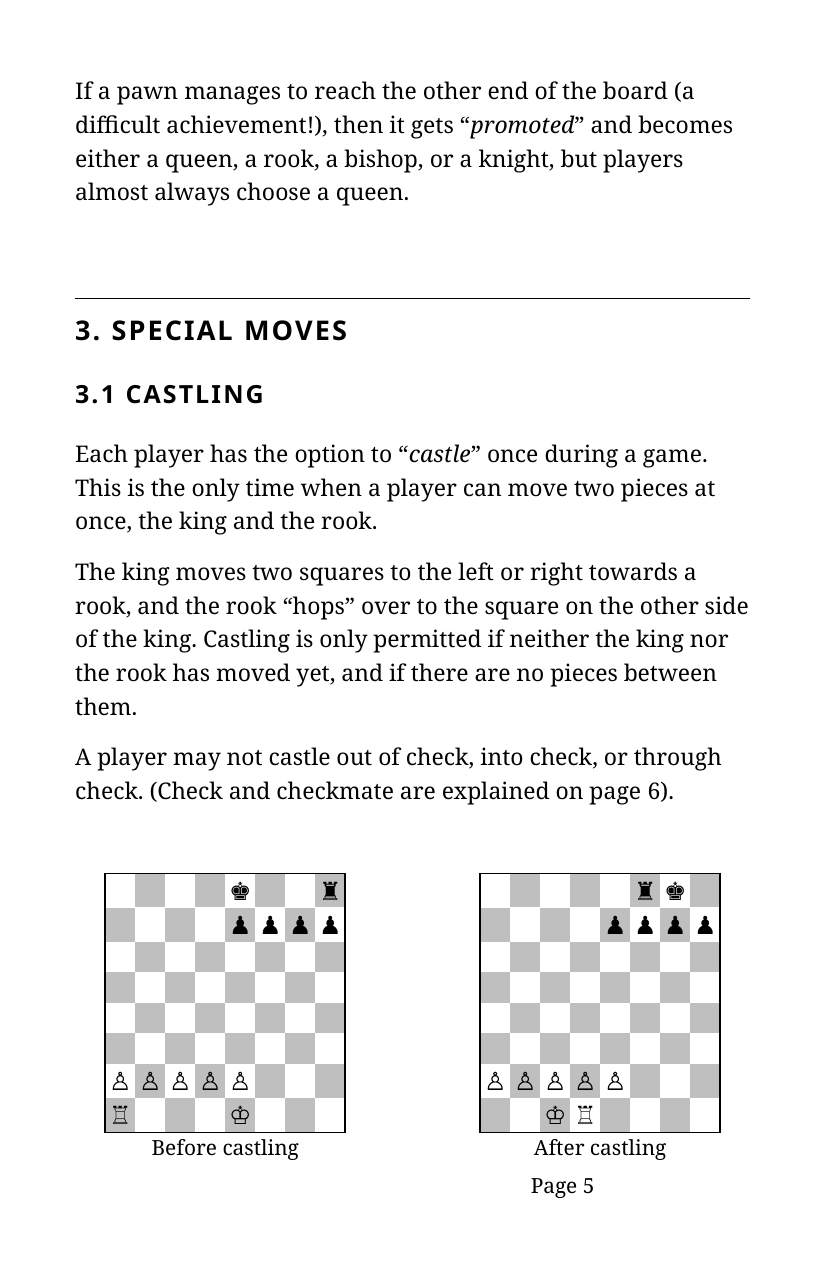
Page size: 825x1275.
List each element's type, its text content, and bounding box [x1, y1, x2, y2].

table_cell [660, 1033, 690, 1064]
table_cell [481, 908, 510, 942]
table_cell [660, 942, 690, 972]
table_cell [285, 1033, 315, 1064]
table_header [481, 874, 510, 907]
table_cell [195, 908, 225, 942]
table_cell [285, 942, 315, 972]
table_cell [600, 1033, 630, 1064]
table_header [540, 874, 570, 907]
table_cell [255, 1064, 285, 1098]
table_cell [600, 942, 630, 972]
table_cell [135, 1098, 165, 1132]
table_cell [315, 1033, 344, 1064]
table_header ♚ [225, 874, 255, 907]
table_cell [481, 972, 510, 1003]
table_cell [106, 908, 135, 942]
table_cell [165, 972, 195, 1003]
subtitle 3. Special moves [75, 299, 750, 348]
table_cell [510, 1003, 540, 1033]
table_header [510, 874, 540, 907]
table_cell [315, 942, 344, 972]
table_cell ♟ [690, 908, 719, 942]
table_cell [481, 1003, 510, 1033]
table_header [255, 874, 285, 907]
table_cell [165, 908, 195, 942]
table_cell ♙ [481, 1064, 510, 1098]
table_cell [570, 972, 600, 1003]
table_header ♚ [660, 874, 690, 907]
text The king moves two squares to the left or right towards a rook, and the rook “hops” over to the square on the other side of the king. Castling is only permitted if neither the king nor the rook has moved yet, and if there are no pieces between them. [75, 556, 750, 722]
table_cell [660, 972, 690, 1003]
table_cell [195, 1098, 225, 1132]
table_cell [570, 1003, 600, 1033]
table_cell [195, 1003, 225, 1033]
table_cell ♙ [510, 1064, 540, 1098]
table_cell [195, 1033, 225, 1064]
subtitle Before castling [75, 1133, 375, 1161]
table_cell [660, 1098, 690, 1132]
table_cell ♟ [255, 908, 285, 942]
text A player may not castle out of check, into check, or through check. (Check and checkmate are explained on page 6). [75, 741, 750, 806]
table_cell [225, 972, 255, 1003]
table_cell [135, 1033, 165, 1064]
table_cell [540, 908, 570, 942]
table_cell [570, 942, 600, 972]
table_cell [165, 1098, 195, 1132]
table_header [165, 874, 195, 907]
table_cell [106, 1003, 135, 1033]
table_header ♜ [315, 874, 344, 907]
table_cell [630, 1064, 660, 1098]
table_cell [660, 1003, 690, 1033]
table_cell [510, 908, 540, 942]
table_cell [540, 1003, 570, 1033]
table_cell [570, 1033, 600, 1064]
table_cell [690, 1033, 719, 1064]
table_cell [165, 1003, 195, 1033]
table_cell [481, 942, 510, 972]
table_cell [165, 942, 195, 972]
table_cell [600, 972, 630, 1003]
table_cell ♙ [195, 1064, 225, 1098]
table_cell [630, 1098, 660, 1132]
table_cell [255, 1003, 285, 1033]
table_cell [630, 972, 660, 1003]
table_cell [285, 1098, 315, 1132]
table_cell [255, 1033, 285, 1064]
table_cell [315, 1003, 344, 1033]
table_cell ♙ [135, 1064, 165, 1098]
table_cell [540, 972, 570, 1003]
table_cell [481, 1098, 510, 1132]
table_cell [106, 942, 135, 972]
table_cell [285, 1003, 315, 1033]
table_cell [285, 972, 315, 1003]
table_cell [315, 1098, 344, 1132]
table_cell [630, 1003, 660, 1033]
table_cell [195, 972, 225, 1003]
subtitle 3.1 Castling [75, 376, 750, 410]
table_cell [255, 1098, 285, 1132]
table_cell [285, 1064, 315, 1098]
table_cell ♙ [540, 1064, 570, 1098]
table_header [690, 874, 719, 907]
table_cell [510, 972, 540, 1003]
table_cell [135, 908, 165, 942]
table_header [600, 874, 630, 907]
table_cell ♔ [225, 1098, 255, 1132]
table_cell [315, 972, 344, 1003]
table_cell [255, 972, 285, 1003]
table_cell [690, 972, 719, 1003]
table_header [195, 874, 225, 907]
table_cell ♖ [106, 1098, 135, 1132]
table_cell [315, 1064, 344, 1098]
table_cell [255, 942, 285, 972]
table_cell [630, 1033, 660, 1064]
text Each player has the option to “castle” once during a game. This is the only time when a player can move two pieces at once, the king and the rook. [75, 438, 750, 537]
table_cell ♟ [660, 908, 690, 942]
table_cell [481, 1033, 510, 1064]
table_header [570, 874, 600, 907]
table_cell [106, 972, 135, 1003]
table_cell [225, 1003, 255, 1033]
table_header ♜ [630, 874, 660, 907]
table_cell [540, 942, 570, 972]
table_cell [540, 1033, 570, 1064]
table_cell ♖ [570, 1098, 600, 1132]
table_cell [225, 942, 255, 972]
table_cell [600, 1098, 630, 1132]
text If a pawn manages to reach the other end of the board (a difficult achievement!), then it gets “promoted” and becomes either a queen, a rook, a bishop, or a knight, but players almost always choose a queen. [75, 75, 750, 207]
subtitle After castling [450, 1133, 750, 1161]
table_cell ♙ [165, 1064, 195, 1098]
table_cell [690, 1064, 719, 1098]
table_cell [570, 908, 600, 942]
table_cell ♟ [225, 908, 255, 942]
table_cell ♙ [106, 1064, 135, 1098]
table_header [106, 874, 135, 907]
table_cell [165, 1033, 195, 1064]
table_cell [135, 1003, 165, 1033]
table_cell [660, 1064, 690, 1098]
table_cell [510, 1033, 540, 1064]
table_cell [195, 942, 225, 972]
table_cell [225, 1033, 255, 1064]
table_cell [630, 942, 660, 972]
table_cell [106, 1033, 135, 1064]
table_cell ♟ [600, 908, 630, 942]
table_cell [690, 1003, 719, 1033]
table_cell ♟ [315, 908, 344, 942]
table_cell [135, 972, 165, 1003]
table_cell [690, 1098, 719, 1132]
table_header [135, 874, 165, 907]
table_cell ♟ [630, 908, 660, 942]
table_cell [600, 1003, 630, 1033]
table_cell [510, 942, 540, 972]
table_cell ♟ [285, 908, 315, 942]
table_header [285, 874, 315, 907]
table_cell [690, 942, 719, 972]
table_cell ♙ [225, 1064, 255, 1098]
table_cell [510, 1098, 540, 1132]
table_cell ♙ [570, 1064, 600, 1098]
table_cell ♙ [600, 1064, 630, 1098]
table_cell [135, 942, 165, 972]
table_cell ♔ [540, 1098, 570, 1132]
